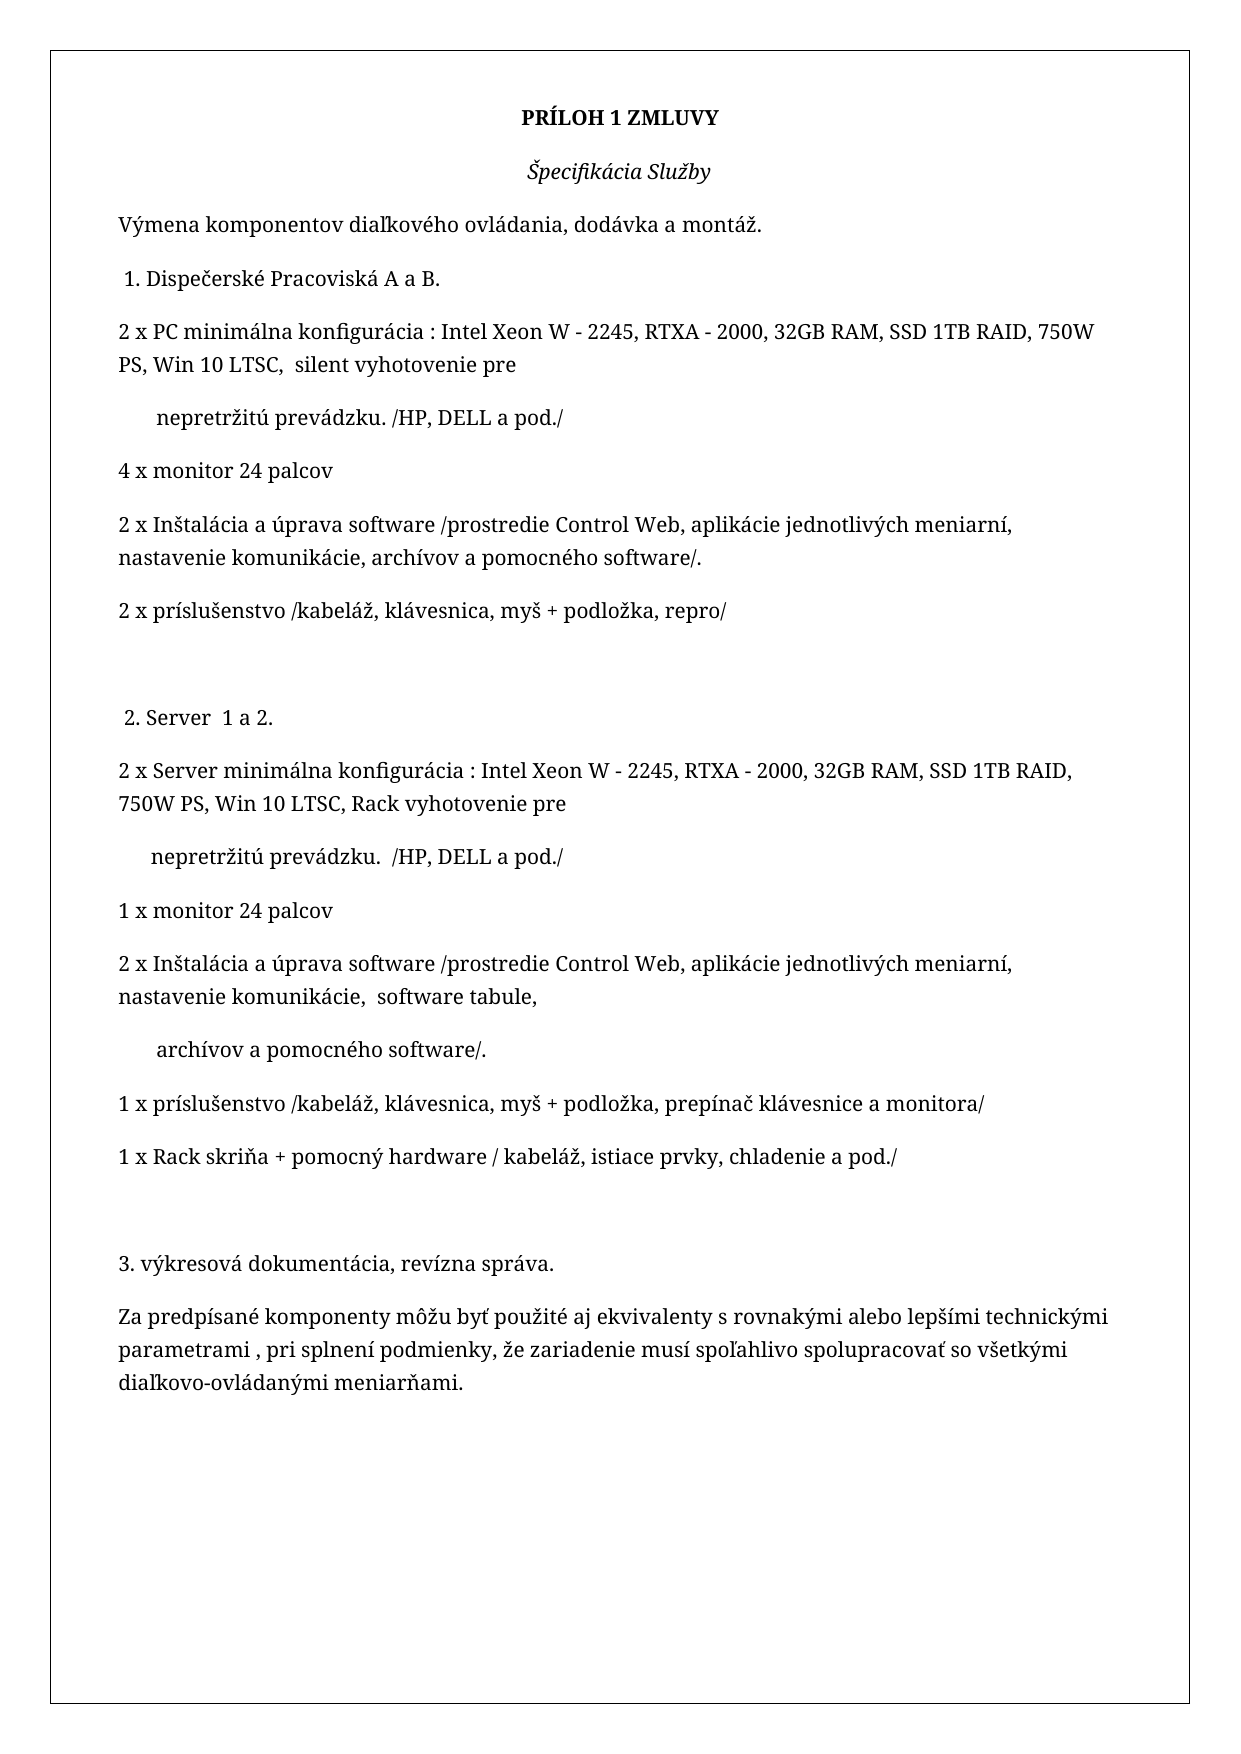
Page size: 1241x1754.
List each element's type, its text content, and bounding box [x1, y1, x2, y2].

text 2 x PC minimálna konfigurácia : Intel Xeon W - 2245, RTXA - 2000, 32GB RAM, SSD 1TB RAID, 750W PS, Win 10 LTSC, silent vyhotovenie pre [118, 317, 1122, 378]
text 2 x Inštalácia a úprava software /prostredie Control Web, aplikácie jednotlivých meniarní, nastavenie komunikácie, software tabule, [118, 949, 1122, 1010]
text 2 x príslušenstvo /kabeláž, klávesnica, myš + podložka, repro/ [118, 596, 1122, 624]
text Za predpísané komponenty môžu byť použité aj ekvivalenty s rovnakými alebo lepšími technickými parametrami , pri splnení podmienky, že zariadenie musí spoľahlivo spolupracovať so všetkými diaľkovo-ovládanými meniarňami. [118, 1302, 1122, 1396]
text 1 x príslušenstvo /kabeláž, klávesnica, myš + podložka, prepínač klávesnice a monitora/ [118, 1089, 1122, 1117]
text PRÍLOH 1 ZMLUVY [118, 103, 1122, 132]
text archívov a pomocného software/. [118, 1035, 1122, 1064]
text Výmena komponentov diaľkového ovládania, dodávka a montáž. [118, 210, 1122, 239]
text 1. Dispečerské Pracoviská A a B. [118, 264, 1122, 292]
text Špecifikácia Služby [118, 157, 1122, 185]
text 2 x Inštalácia a úprava software /prostredie Control Web, aplikácie jednotlivých meniarní, nastavenie komunikácie, archívov a pomocného software/. [118, 510, 1122, 571]
text 2. Server 1 a 2. [118, 703, 1122, 731]
text 4 x monitor 24 palcov [118, 457, 1122, 485]
text 3. výkresová dokumentácia, revízna správa. [118, 1249, 1122, 1277]
text nepretržitú prevádzku. /HP, DELL a pod./ [118, 842, 1122, 871]
text nepretržitú prevádzku. /HP, DELL a pod./ [118, 403, 1122, 432]
text 1 x Rack skriňa + pomocný hardware / kabeláž, istiace prvky, chladenie a pod./ [118, 1142, 1122, 1171]
text 2 x Server minimálna konfigurácia : Intel Xeon W - 2245, RTXA - 2000, 32GB RAM, SSD 1TB RAID, 750W PS, Win 10 LTSC, Rack vyhotovenie pre [118, 756, 1122, 817]
text 1 x monitor 24 palcov [118, 896, 1122, 924]
